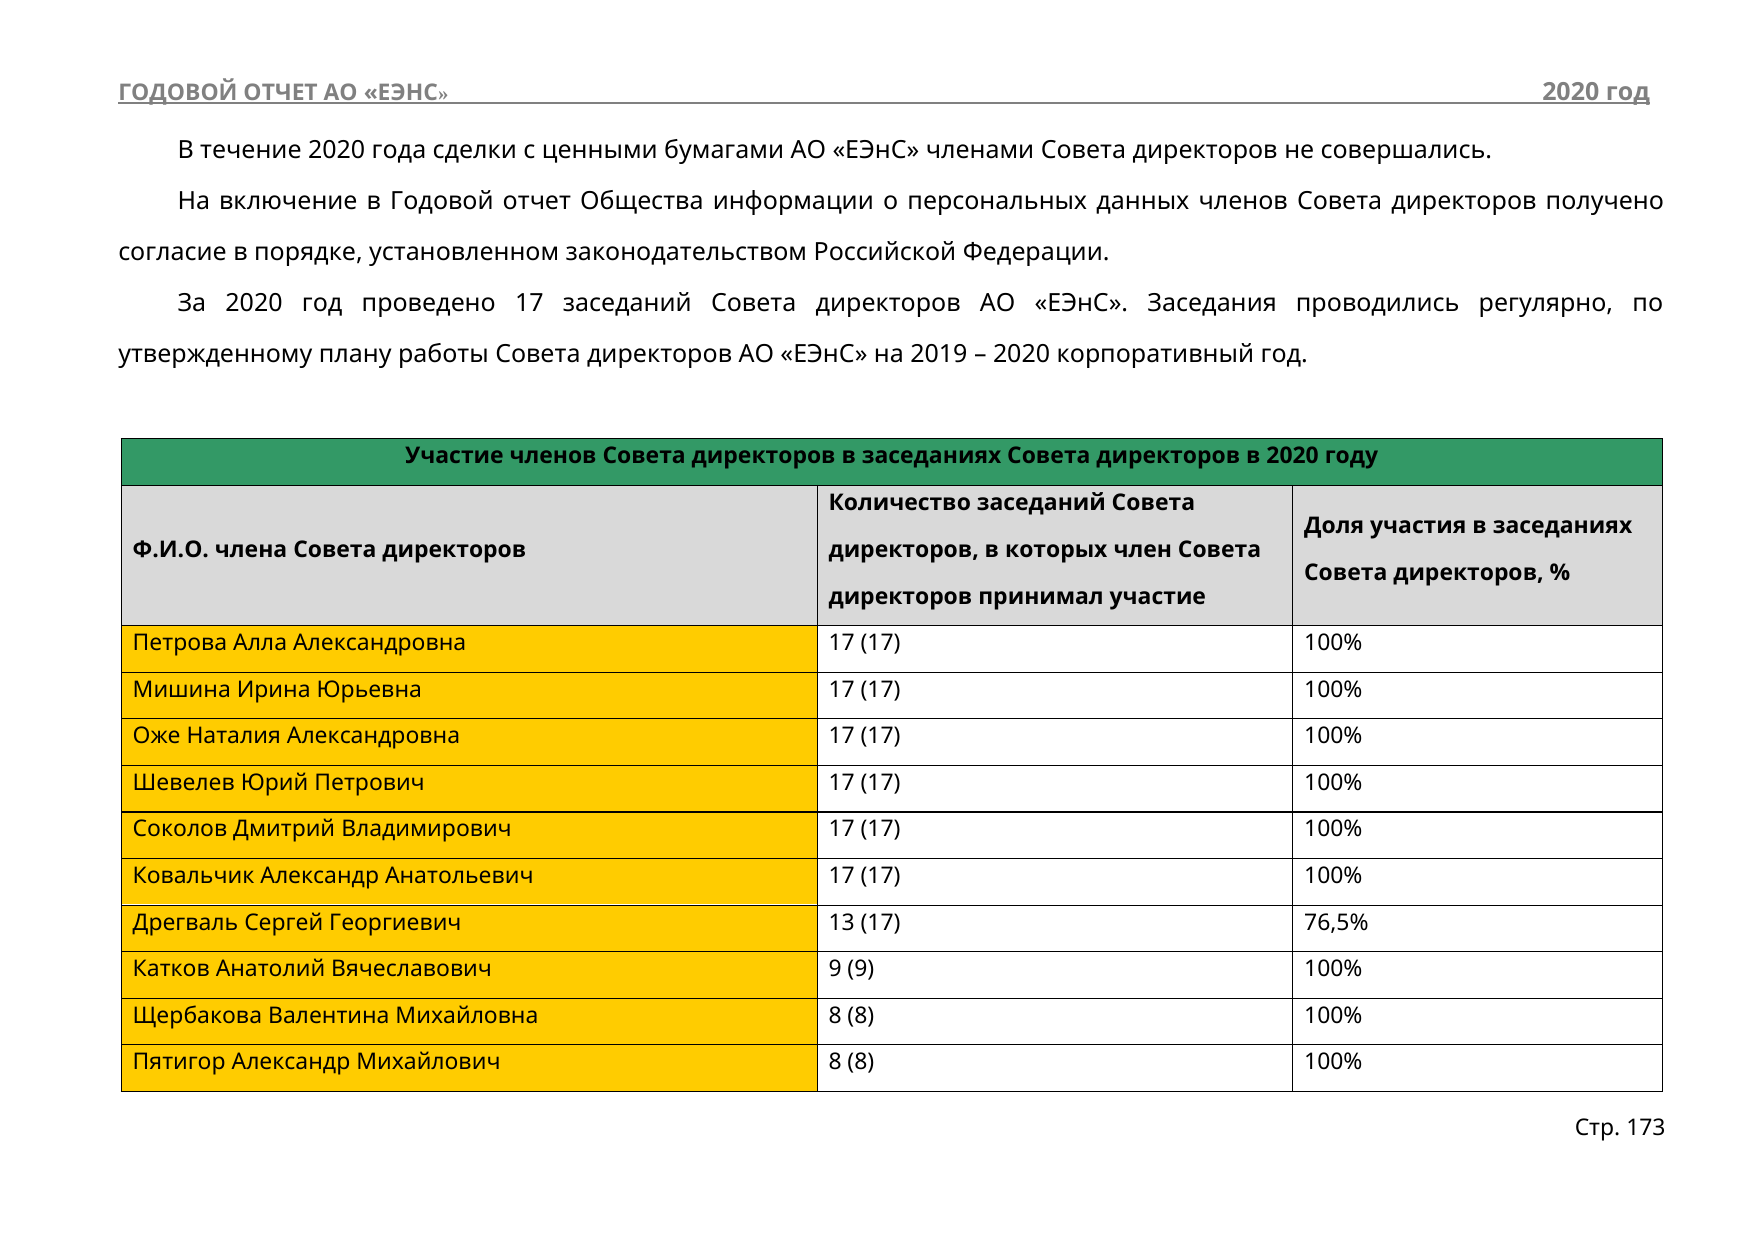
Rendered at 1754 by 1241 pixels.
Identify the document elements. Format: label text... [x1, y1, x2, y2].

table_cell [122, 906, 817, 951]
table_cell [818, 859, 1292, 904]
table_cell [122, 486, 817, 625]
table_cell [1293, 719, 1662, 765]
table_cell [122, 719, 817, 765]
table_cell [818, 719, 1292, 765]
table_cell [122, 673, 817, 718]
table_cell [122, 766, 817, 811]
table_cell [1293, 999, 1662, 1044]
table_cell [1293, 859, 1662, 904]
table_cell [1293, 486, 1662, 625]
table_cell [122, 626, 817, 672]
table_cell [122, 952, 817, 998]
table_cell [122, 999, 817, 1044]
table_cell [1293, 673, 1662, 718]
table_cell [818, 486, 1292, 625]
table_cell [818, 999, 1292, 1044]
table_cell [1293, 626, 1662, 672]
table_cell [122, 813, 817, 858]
text На включение в Годовой отчет Общества информации о персональных данных членов Совета директоров получено согласие в порядке, установленном законодательством Российской Федерации. [118, 183, 1665, 268]
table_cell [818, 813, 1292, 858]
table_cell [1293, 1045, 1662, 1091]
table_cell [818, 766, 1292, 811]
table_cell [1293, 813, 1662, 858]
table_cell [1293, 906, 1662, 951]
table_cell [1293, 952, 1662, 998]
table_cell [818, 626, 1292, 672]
text В течение 2020 года сделки с ценными бумагами АО «ЕЭнС» членами Совета директоров не совершались. [118, 132, 1665, 166]
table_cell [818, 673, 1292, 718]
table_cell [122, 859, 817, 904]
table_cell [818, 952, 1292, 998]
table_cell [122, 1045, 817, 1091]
text За 2020 год проведено 17 заседаний Совета директоров АО «ЕЭнС». Заседания проводились регулярно, по утвержденному плану работы Совета директоров АО «ЕЭнС» на 2019 – 2020 корпоративный год. [118, 285, 1665, 370]
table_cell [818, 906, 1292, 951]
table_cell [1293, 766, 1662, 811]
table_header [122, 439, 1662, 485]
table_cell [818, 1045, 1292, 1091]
